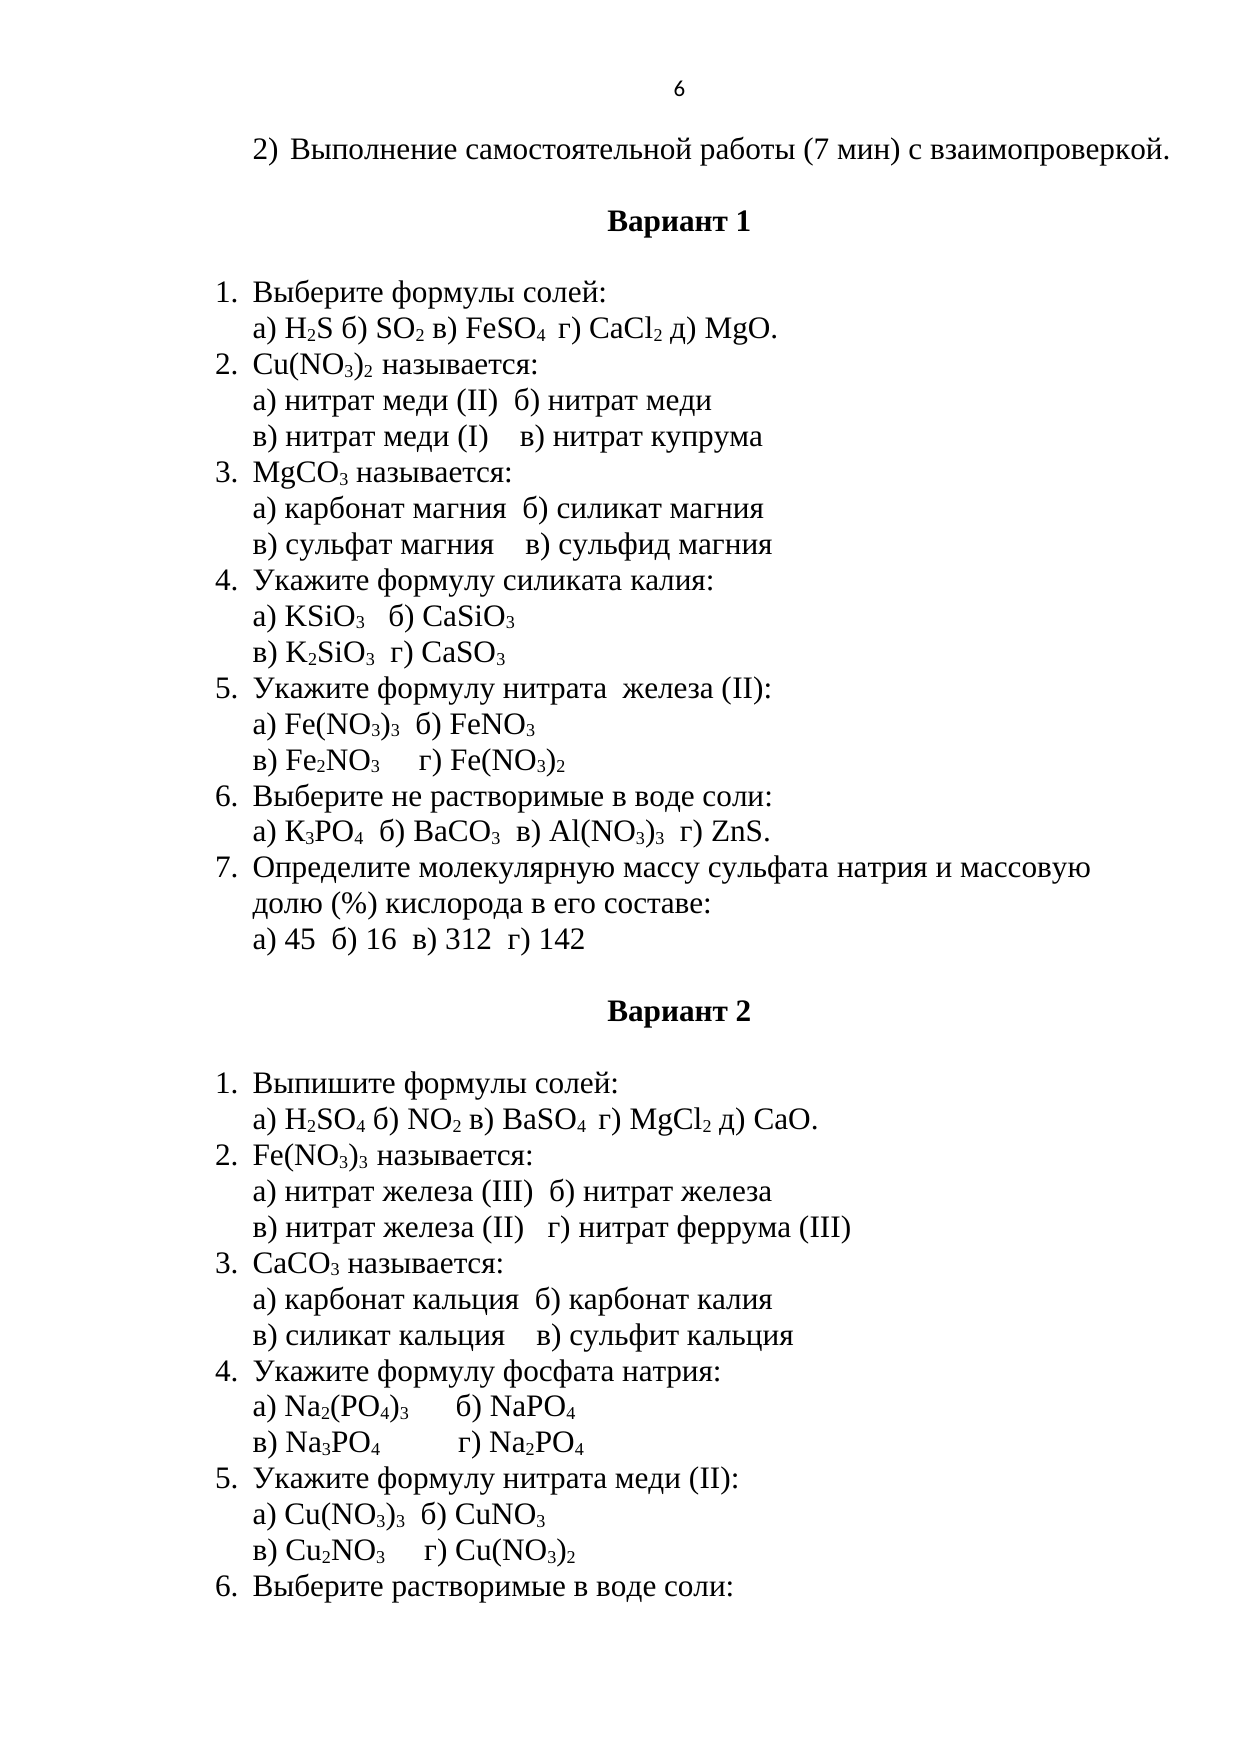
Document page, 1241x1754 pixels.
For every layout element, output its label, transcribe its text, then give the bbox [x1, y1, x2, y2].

list а) H2SO4 б) NО2 в) BaSO4 г) MgCl2 д) CaO. [252, 1100, 1181, 1136]
list а) карбонат кальция б) карбонат калия [252, 1280, 1181, 1316]
list Укажите формулу нитрата меди (II): [215, 1459, 1181, 1496]
list в) нитрат меди (I) в) нитрат купрума [252, 417, 1181, 453]
list CaCO3 называется: [215, 1244, 1181, 1280]
text Вариант 2 [177, 992, 1181, 1028]
list Выберите формулы солей: [215, 274, 1181, 309]
list а) Fe(NO3)3 б) FeNO3 [252, 705, 1181, 741]
list Fe(NO3)3 называется: [215, 1136, 1181, 1172]
list а) Na2(PO4)3 б) NaPO4 [252, 1388, 1181, 1424]
list а) нитрат меди (II) б) нитрат меди [252, 381, 1181, 417]
list Укажите формулу фосфата натрия: [215, 1352, 1181, 1388]
list а) К3PO4 б) ВaCO3 в) Al(NO3)3 г) ZnS. [252, 813, 1181, 849]
list в) Na3PO4 г) Na2PO4 [252, 1424, 1181, 1459]
list а) Cu(NO3)3 б) CuNO3 [252, 1496, 1181, 1531]
list Укажите формулу силиката калия: [215, 561, 1181, 597]
list Выполнение самостоятельной работы (7 мин) с взаимопроверкой. [252, 130, 1181, 166]
list а) нитрат железа (III) б) нитрат железа [252, 1172, 1181, 1208]
text Вариант 1 [177, 202, 1181, 238]
list а) 45 б) 16 в) 312 г) 142 [252, 921, 1181, 956]
list а) карбонат магния б) силикат магния [252, 489, 1181, 525]
list Выберите не растворимые в воде соли: [215, 777, 1181, 813]
list MgCO3 называется: [215, 453, 1181, 489]
list Cu(NO3)2 называется: [215, 346, 1181, 381]
list в) силикат кальция в) сульфит кальция [252, 1316, 1181, 1352]
list Укажите формулу нитрата железа (II): [215, 669, 1181, 705]
list в) Fe2NO3 г) Fe(NO3)2 [252, 741, 1181, 777]
list Определите молекулярную массу сульфата натрия и массовую долю (%) кислорода в его составе: [215, 849, 1181, 921]
list Выберите растворимые в воде соли: [215, 1567, 1181, 1603]
list Выпишите формулы солей: [215, 1064, 1181, 1100]
list в) нитрат железа (II) г) нитрат феррума (III) [252, 1208, 1181, 1244]
list в) K2SiO3 г) CaSO3 [252, 633, 1181, 669]
list а) H2S б) SО2 в) FeSO4 г) CaCl2 д) MgO. [252, 309, 1181, 346]
list а) KSiO3 б) CaSiO3 [252, 597, 1181, 633]
list в) Cu2NO3 г) Cu(NO3)2 [252, 1531, 1181, 1567]
list в) сульфат магния в) сульфид магния [252, 525, 1181, 561]
